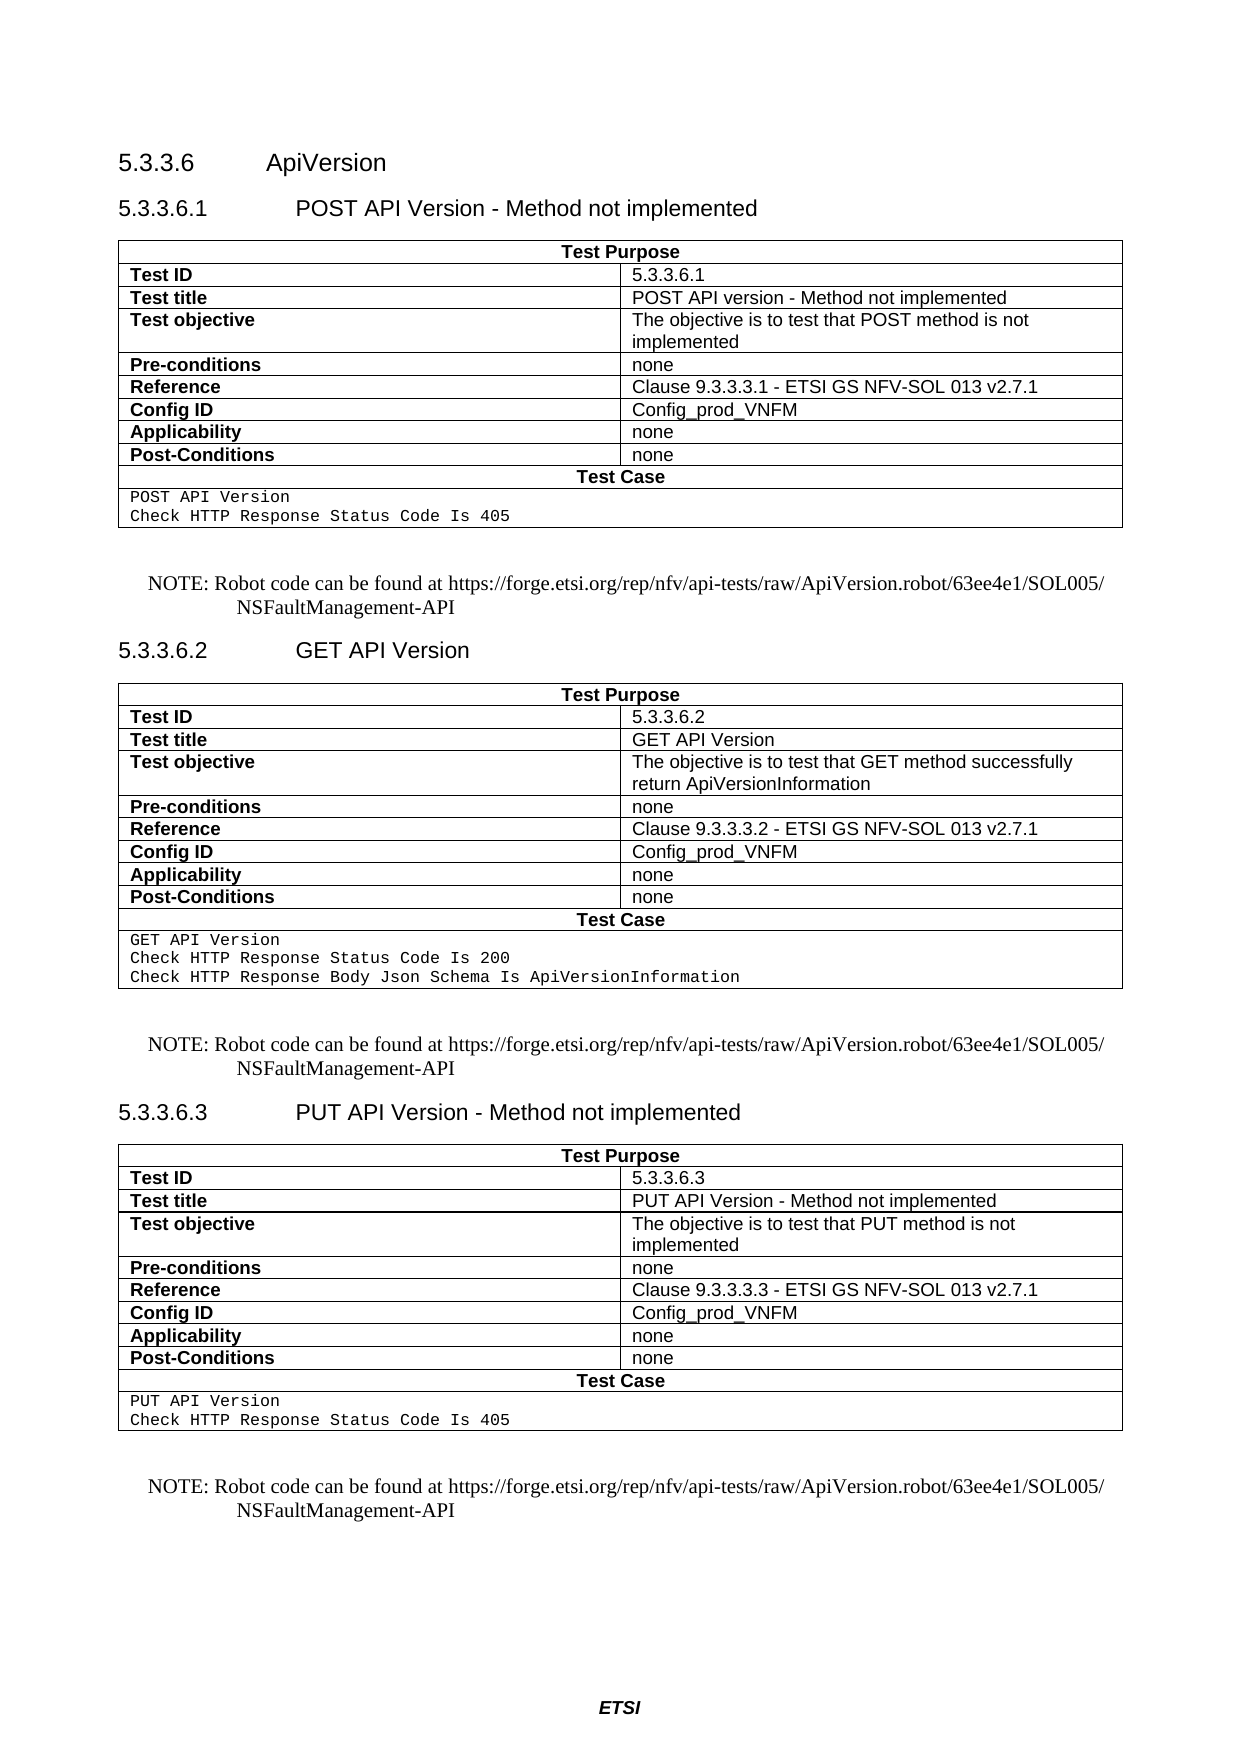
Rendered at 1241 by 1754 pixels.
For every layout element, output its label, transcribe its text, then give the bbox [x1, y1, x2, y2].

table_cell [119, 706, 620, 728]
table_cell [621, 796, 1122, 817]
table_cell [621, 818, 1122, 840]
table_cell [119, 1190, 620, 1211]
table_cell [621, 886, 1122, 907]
subtitle 5.3.3.6.2 GET API Version [118, 637, 1122, 664]
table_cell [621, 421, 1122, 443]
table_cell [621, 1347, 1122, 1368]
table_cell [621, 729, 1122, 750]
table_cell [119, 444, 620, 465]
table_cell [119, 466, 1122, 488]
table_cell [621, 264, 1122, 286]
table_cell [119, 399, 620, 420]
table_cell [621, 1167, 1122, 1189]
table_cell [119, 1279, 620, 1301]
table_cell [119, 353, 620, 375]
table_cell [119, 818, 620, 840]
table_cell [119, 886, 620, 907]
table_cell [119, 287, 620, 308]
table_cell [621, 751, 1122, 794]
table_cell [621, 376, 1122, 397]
text NOTE: Robot code can be found at https://forge.etsi.org/rep/nfv/api-tests/raw/ApiVersion.robot/63ee4e1/SOL005/NSFaultManagement-API [148, 1032, 1122, 1080]
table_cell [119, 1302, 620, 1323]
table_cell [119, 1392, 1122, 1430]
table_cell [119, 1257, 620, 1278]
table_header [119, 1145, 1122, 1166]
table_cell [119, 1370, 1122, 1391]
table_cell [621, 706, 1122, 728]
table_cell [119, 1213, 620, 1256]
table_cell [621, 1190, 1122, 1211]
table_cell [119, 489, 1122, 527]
subtitle 5.3.3.6.1 POST API Version - Method not implemented [118, 195, 1122, 222]
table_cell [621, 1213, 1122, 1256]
subtitle 5.3.3.6.3 PUT API Version - Method not implemented [118, 1098, 1122, 1125]
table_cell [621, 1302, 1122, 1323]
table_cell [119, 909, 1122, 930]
text NOTE: Robot code can be found at https://forge.etsi.org/rep/nfv/api-tests/raw/ApiVersion.robot/63ee4e1/SOL005/NSFaultManagement-API [148, 571, 1122, 619]
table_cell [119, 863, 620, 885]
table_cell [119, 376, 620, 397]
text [148, 1474, 1122, 1522]
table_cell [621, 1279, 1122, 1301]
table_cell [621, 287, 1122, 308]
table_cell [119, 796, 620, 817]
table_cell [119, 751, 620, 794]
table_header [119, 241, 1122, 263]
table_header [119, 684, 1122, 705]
subtitle 5.3.3.6 ApiVersion [118, 148, 1122, 176]
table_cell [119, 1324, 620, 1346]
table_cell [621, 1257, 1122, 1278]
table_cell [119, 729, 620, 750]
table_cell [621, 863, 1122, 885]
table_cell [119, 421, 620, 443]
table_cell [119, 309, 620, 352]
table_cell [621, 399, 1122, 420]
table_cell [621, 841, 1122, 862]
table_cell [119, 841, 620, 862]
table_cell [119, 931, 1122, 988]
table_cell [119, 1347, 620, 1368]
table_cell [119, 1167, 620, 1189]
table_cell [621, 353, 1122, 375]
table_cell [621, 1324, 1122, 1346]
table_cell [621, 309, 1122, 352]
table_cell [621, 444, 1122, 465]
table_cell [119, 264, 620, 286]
